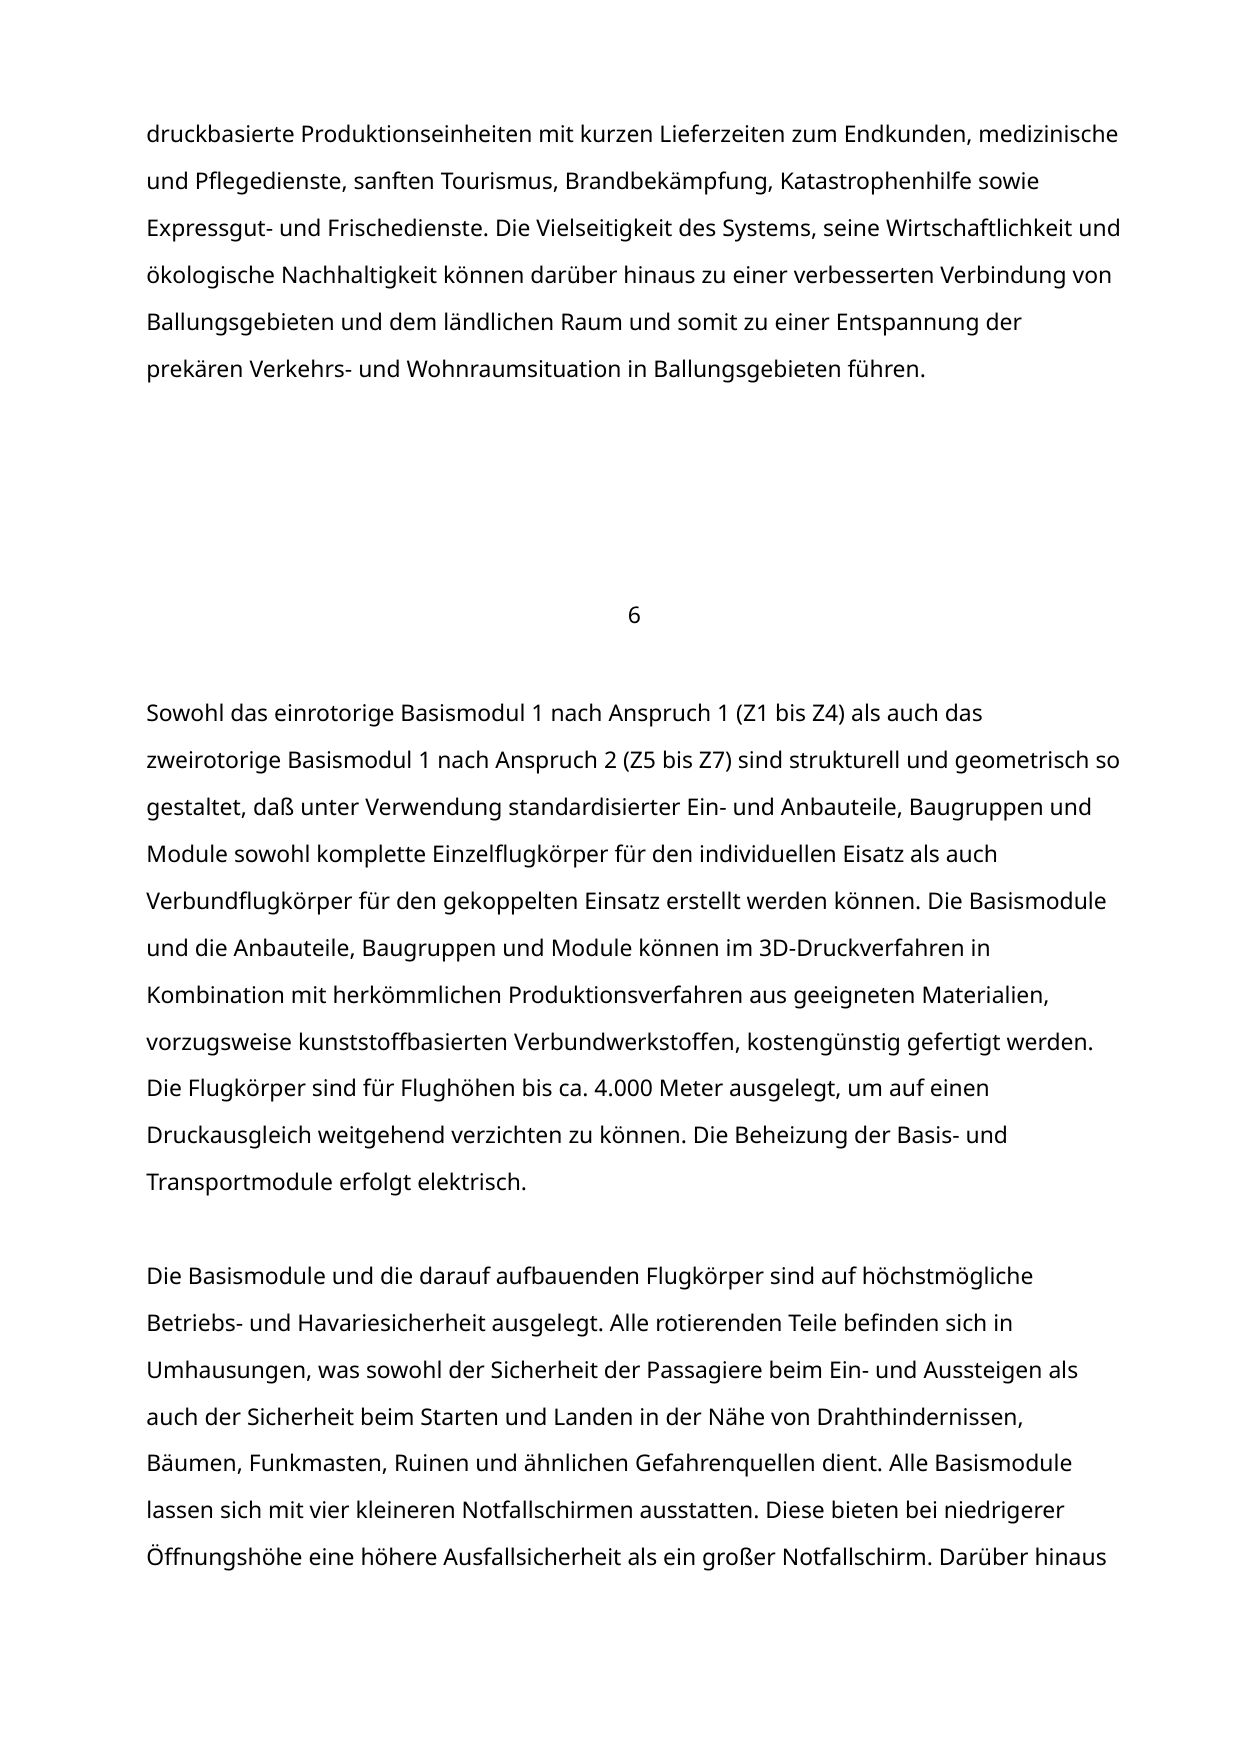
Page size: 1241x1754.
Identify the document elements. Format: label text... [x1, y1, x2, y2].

text 6 [146, 599, 1122, 631]
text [146, 118, 1122, 384]
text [146, 1260, 1122, 1572]
text Sowohl das einrotorige Basismodul 1 nach Anspruch 1 (Z1 bis Z4) als auch das zweirotorige Basismodul 1 nach Anspruch 2 (Z5 bis Z7) sind strukturell und geometrisch so gestaltet, daß unter Verwendung standardisierter Ein- und Anbauteile, Baugruppen und Module sowohl komplette Einzelflugkörper für den individuellen Eisatz als auch Verbundflugkörper für den gekoppelten Einsatz erstellt werden können. Die Basismodule und die Anbauteile, Baugruppen und Module können im 3D-Druckverfahren in Kombination mit herkömmlichen Produktionsverfahren aus geeigneten Materialien, vorzugsweise kunststoffbasierten Verbundwerkstoffen, kostengünstig gefertigt werden. Die Flugkörper sind für Flughöhen bis ca. 4.000 Meter ausgelegt, um auf einen Druckausgleich weitgehend verzichten zu können. Die Beheizung der Basis- und Transportmodule erfolgt elektrisch. [146, 697, 1122, 1197]
